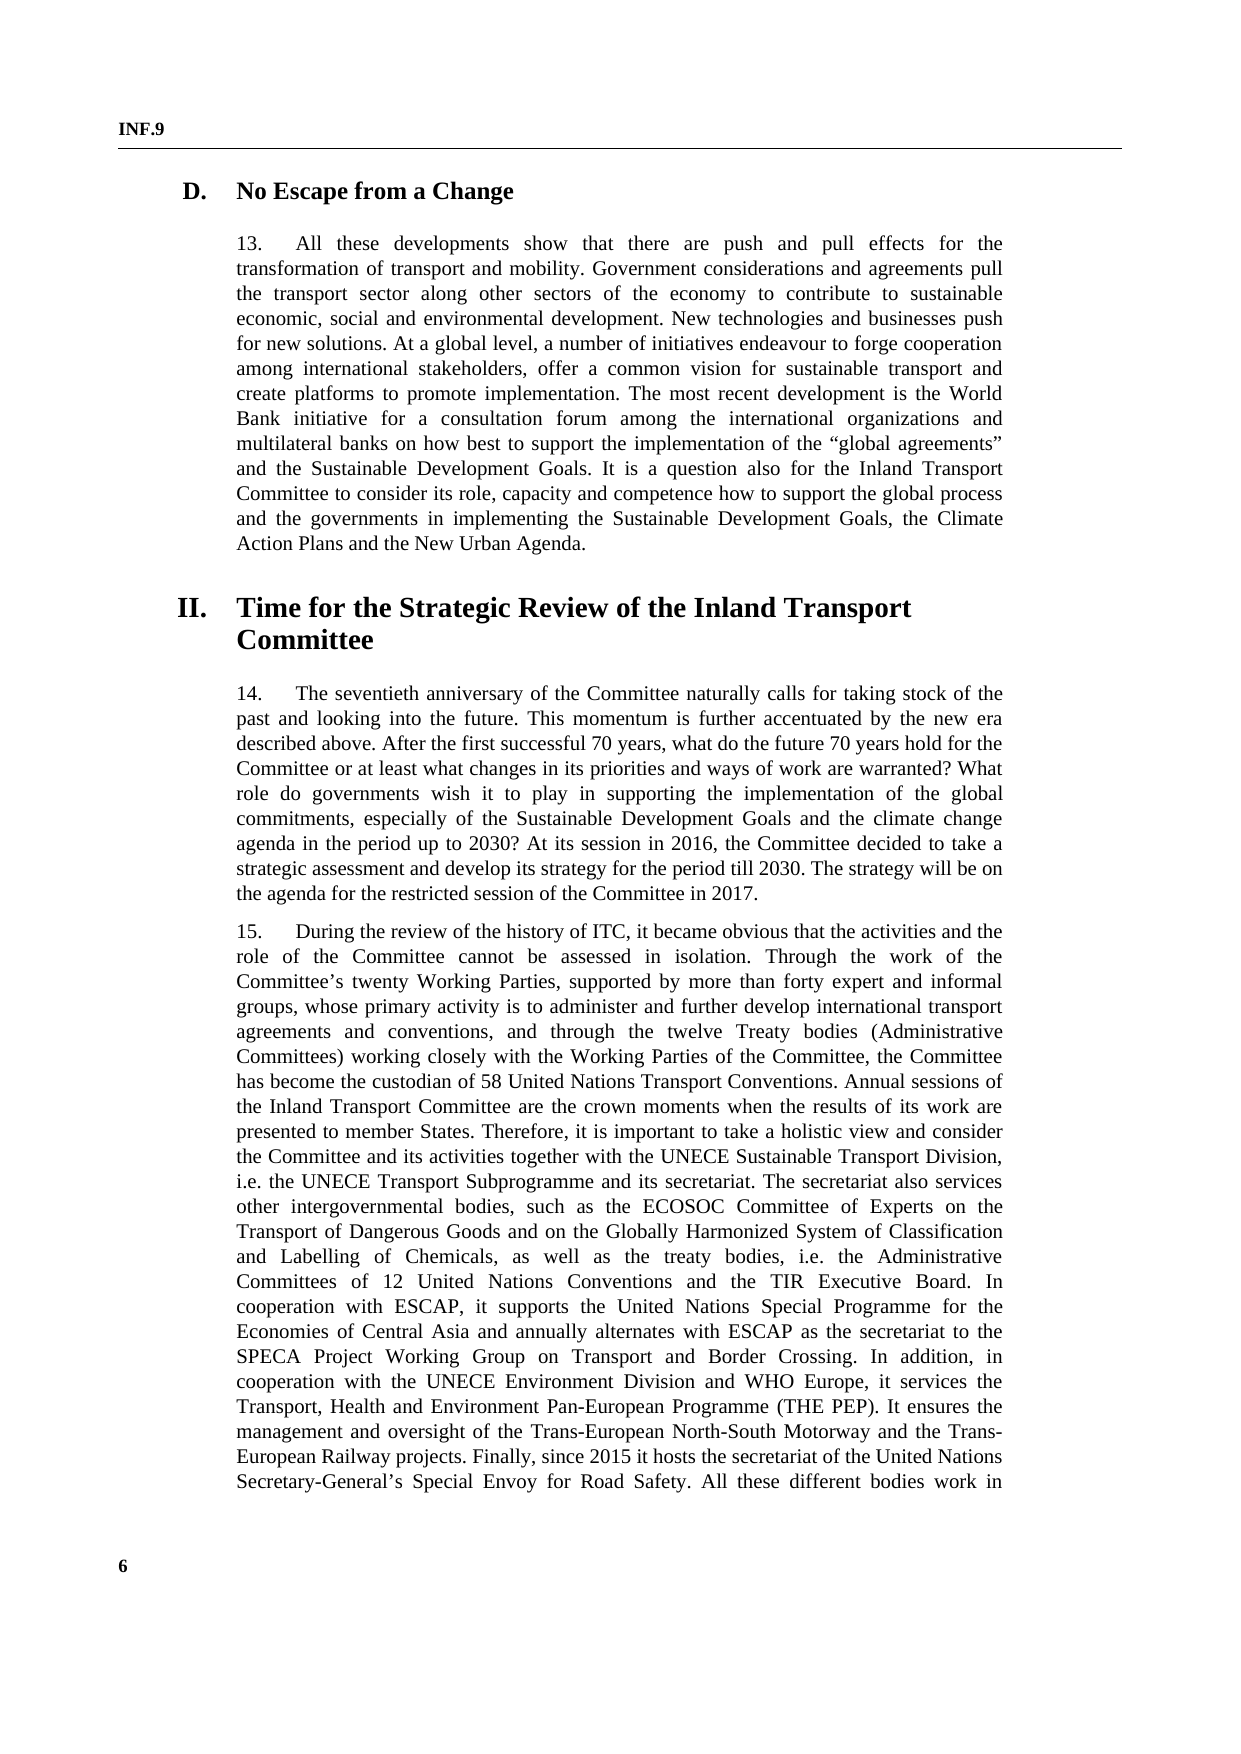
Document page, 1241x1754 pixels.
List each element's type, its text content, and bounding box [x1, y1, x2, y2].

text D. No Escape from a Change [118, 177, 1004, 205]
text 13. All these developments show that there are push and pull effects for the transformation of transport and mobility. Government considerations and agreements pull the transport sector along other sectors of the economy to contribute to sustainable economic, social and environmental development. New technologies and businesses push for new solutions. At a global level, a number of initiatives endeavour to forge cooperation among international stakeholders, offer a common vision for sustainable transport and create platforms to promote implementation. The most recent development is the World Bank initiative for a consultation forum among the international organizations and multilateral banks on how best to support the implementation of the “global agreements” and the Sustainable Development Goals. It is a question also for the Inland Transport Committee to consider its role, capacity and competence how to support the global process and the governments in implementing the Sustainable Development Goals, the Climate Action Plans and the New Urban Agenda. [236, 230, 1004, 555]
text 14. The seventieth anniversary of the Committee naturally calls for taking stock of the past and looking into the future. This momentum is further accentuated by the new era described above. After the first successful 70 years, what do the future 70 years hold for the Committee or at least what changes in its priorities and ways of work are warranted? What role do governments wish it to play in supporting the implementation of the global commitments, especially of the Sustainable Development Goals and the climate change agenda in the period up to 2030? At its session in 2016, the Committee decided to take a strategic assessment and develop its strategy for the period till 2030. The strategy will be on the agenda for the restricted session of the Committee in 2017. [236, 680, 1004, 905]
text II. Time for the Strategic Review of the Inland Transport Committee [118, 593, 1004, 655]
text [236, 918, 1004, 1493]
